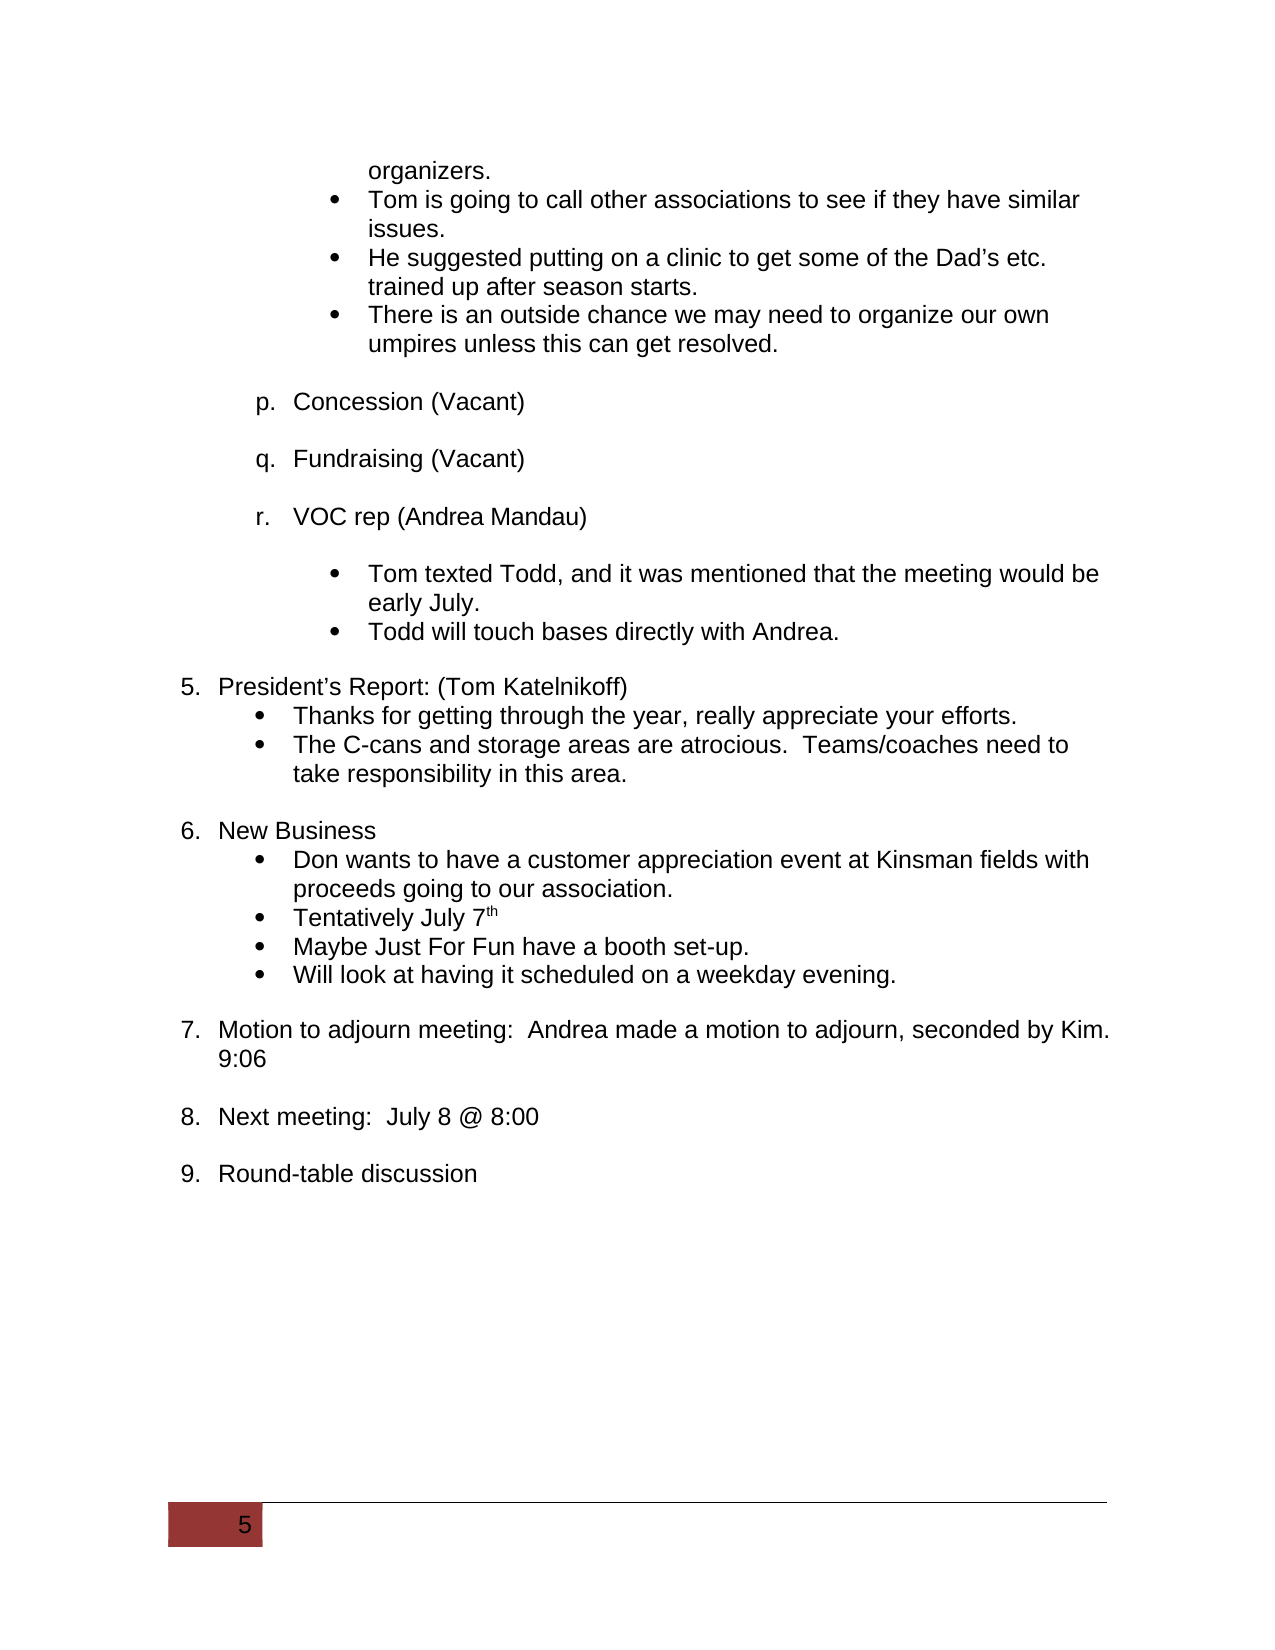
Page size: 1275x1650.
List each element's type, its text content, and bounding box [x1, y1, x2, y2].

list Motion to adjourn meeting: Andrea made a motion to adjourn, seconded by Kim. 9:06 [180, 1015, 1119, 1073]
list Maybe Just For Fun have a booth set-up. [255, 931, 1119, 960]
list Round-table discussion [180, 1159, 1119, 1188]
list He suggested putting on a clinic to get some of the Dad’s etc. trained up after season starts. [330, 243, 1119, 300]
list Concession (Vacant) [255, 387, 1119, 415]
list New Business [180, 816, 1119, 845]
list Fundraising (Vacant) [255, 444, 1119, 473]
list Will look at having it scheduled on a weekday evening. [255, 960, 1119, 989]
list Thanks for getting through the year, really appreciate your efforts. [255, 701, 1119, 730]
list Tentatively July 7th [255, 903, 1119, 931]
list Tom is going to call other associations to see if they have similar issues. [330, 185, 1119, 243]
list President’s Report: (Tom Katelnikoff) [180, 672, 1119, 701]
list Next meeting: July 8 @ 8:00 [180, 1101, 1119, 1130]
list The C-cans and storage areas are atrocious. Teams/coaches need to take responsibility in this area. [255, 730, 1119, 787]
list Tom texted Todd, and it was mentioned that the meeting would be early July. [330, 559, 1119, 617]
list Todd will touch bases directly with Andrea. [330, 617, 1119, 646]
list There is an outside chance we may need to organize our own umpires unless this can get resolved. [330, 300, 1119, 358]
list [330, 156, 1119, 185]
list VOC rep (Andrea Mandau) [255, 502, 1119, 530]
list Don wants to have a customer appreciation event at Kinsman fields with proceeds going to our association. [255, 845, 1119, 903]
